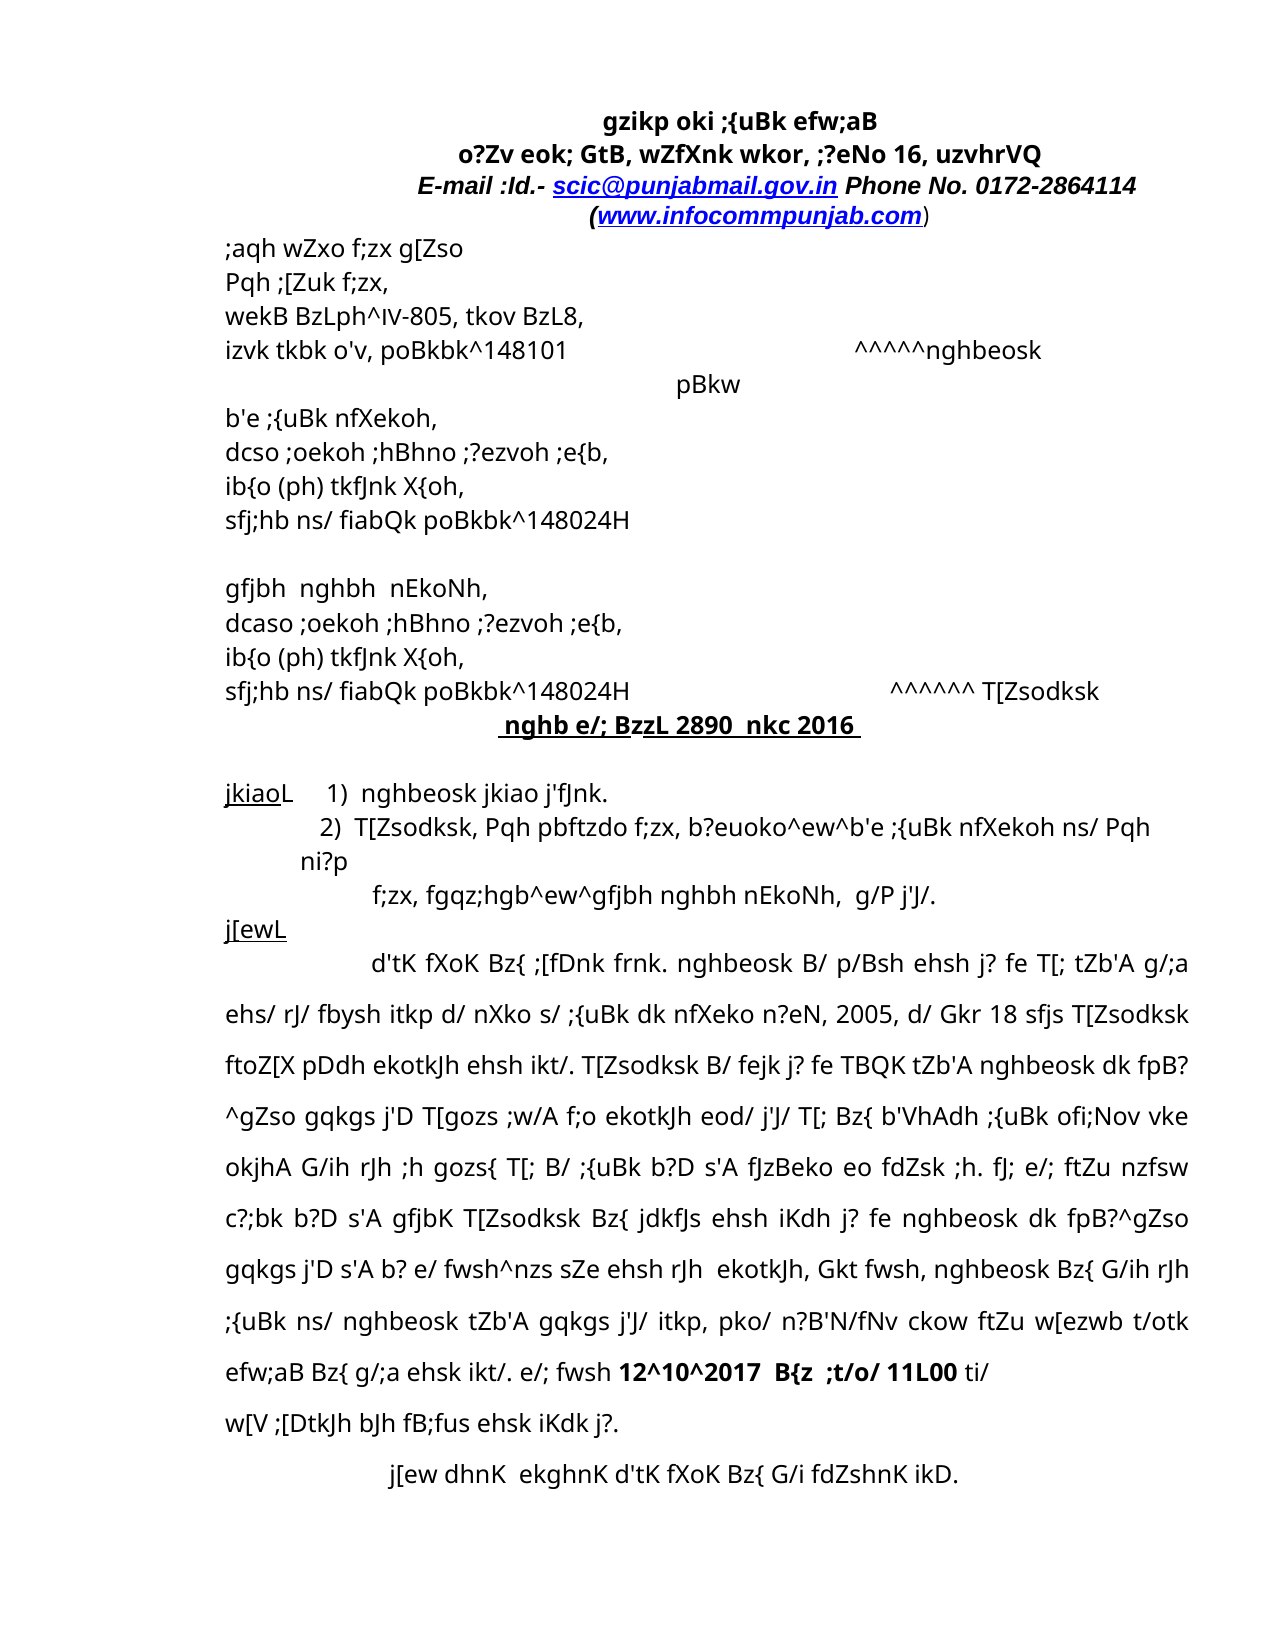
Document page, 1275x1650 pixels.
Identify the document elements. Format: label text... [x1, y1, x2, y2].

list d'tK fXoK Bz{ ;[fDnk frnk. nghbeosk B/ p/Bsh ehsh j? fe T[; tZb'A g/;a ehs/ rJ/ fbysh itkp d/ nXko s/ ;{uBk dk nfXeko n?eN, 2005, d/ Gkr 18 sfjs T[Zsodksk ftoZ[X pDdh ekotkJh ehsh ikt/. T[Zsodksk B/ fejk j? fe TBQK tZb'A nghbeosk dk fpB?^gZso gqkgs j'D T[gozs ;w/A f;o ekotkJh eod/ j'J/ T[; Bz{ b'VhAdh ;{uBk ofi;Nov vke okjhA G/ih rJh ;h gozs{ T[; B/ ;{uBk b?D s'A fJzBeko eo fdZsk ;h. fJ; e/; ftZu nzfsw c?;bk b?D s'A gfjbK T[Zsodksk Bz{ jdkfJs ehsh iKdh j? fe nghbeosk dk fpB?^gZso gqkgs j'D s'A b? e/ fwsh^nzs sZe ehsh rJh ekotkJh, Gkt fwsh, nghbeosk Bz{ G/ih rJh ;{uBk ns/ nghbeosk tZb'A gqkgs j'J/ itkp, pko/ n?B'N/fNv ckow ftZu w[ezwb t/otk efw;aB Bz{ g/;a ehsk ikt/. e/; fwsh 12^10^2017 B{z ;t/o/ 11L00 ti/ [225, 946, 1191, 1388]
text 2) T[Zsodksk, Pqh pbftzdo f;zx, b?euoko^ew^b'e ;{uBk nfXekoh ns/ Pqh ni?p [300, 809, 1191, 878]
list w[V ;[DtkJh bJh fB;fus ehsk iKdk j?. [225, 1405, 1191, 1439]
text Pqh ;[Zuk f;zx, [94, 264, 1191, 299]
list j[ew dhnK ekghnK d'tK fXoK Bz{ G/i fdZshnK ikD. [225, 1456, 1191, 1490]
text ;aqh wZxo f;zx g[Zso [225, 231, 1191, 264]
text ib{o (ph) tkfJnk X{oh, [94, 469, 1191, 503]
text ib{o (ph) tkfJnk X{oh, [94, 639, 1191, 673]
text (www.infocommpunjab.com) [225, 200, 1191, 231]
text izvk tkbk o'v, poBkbk^148101 ^^^^^nghbeosk [94, 333, 1191, 367]
text dcso ;oekoh ;hBhno ;?ezvoh ;e{b, [94, 435, 1191, 469]
text sfj;hb ns/ fiabQk poBkbk^148024H [94, 503, 1191, 537]
text nghb e/; BzzL 2890 nkc 2016 [94, 707, 1191, 741]
text j[ewL [225, 912, 1191, 946]
text gzikp oki ;{uBk efw;aB [225, 103, 1191, 137]
text sfj;hb ns/ fiabQk poBkbk^148024H ^^^^^^ T[Zsodksk [94, 673, 1191, 707]
text jkiaoL 1) nghbeosk jkiao j'fJnk. [94, 776, 1191, 809]
text o?Zv eok; GtB, wZfXnk wkor, ;?eNo 16, uzvhrVQ [225, 137, 1191, 171]
text dcaso ;oekoh ;hBhno ;?ezvoh ;e{b, [94, 605, 1191, 639]
text pBkw [94, 367, 1191, 401]
text f;zx, fgqz;hgb^ew^gfjbh nghbh nEkoNh, g/P j'J/. [300, 878, 1191, 912]
text b'e ;{uBk nfXekoh, [94, 401, 1191, 435]
text E-mail :Id.- scic@punjabmail.gov.in Phone No. 0172-2864114 [225, 171, 1191, 200]
text wekB BzLph^IV-805, tkov BzL8, [94, 299, 1191, 333]
text gfjbh nghbh nEkoNh, [94, 571, 1191, 605]
